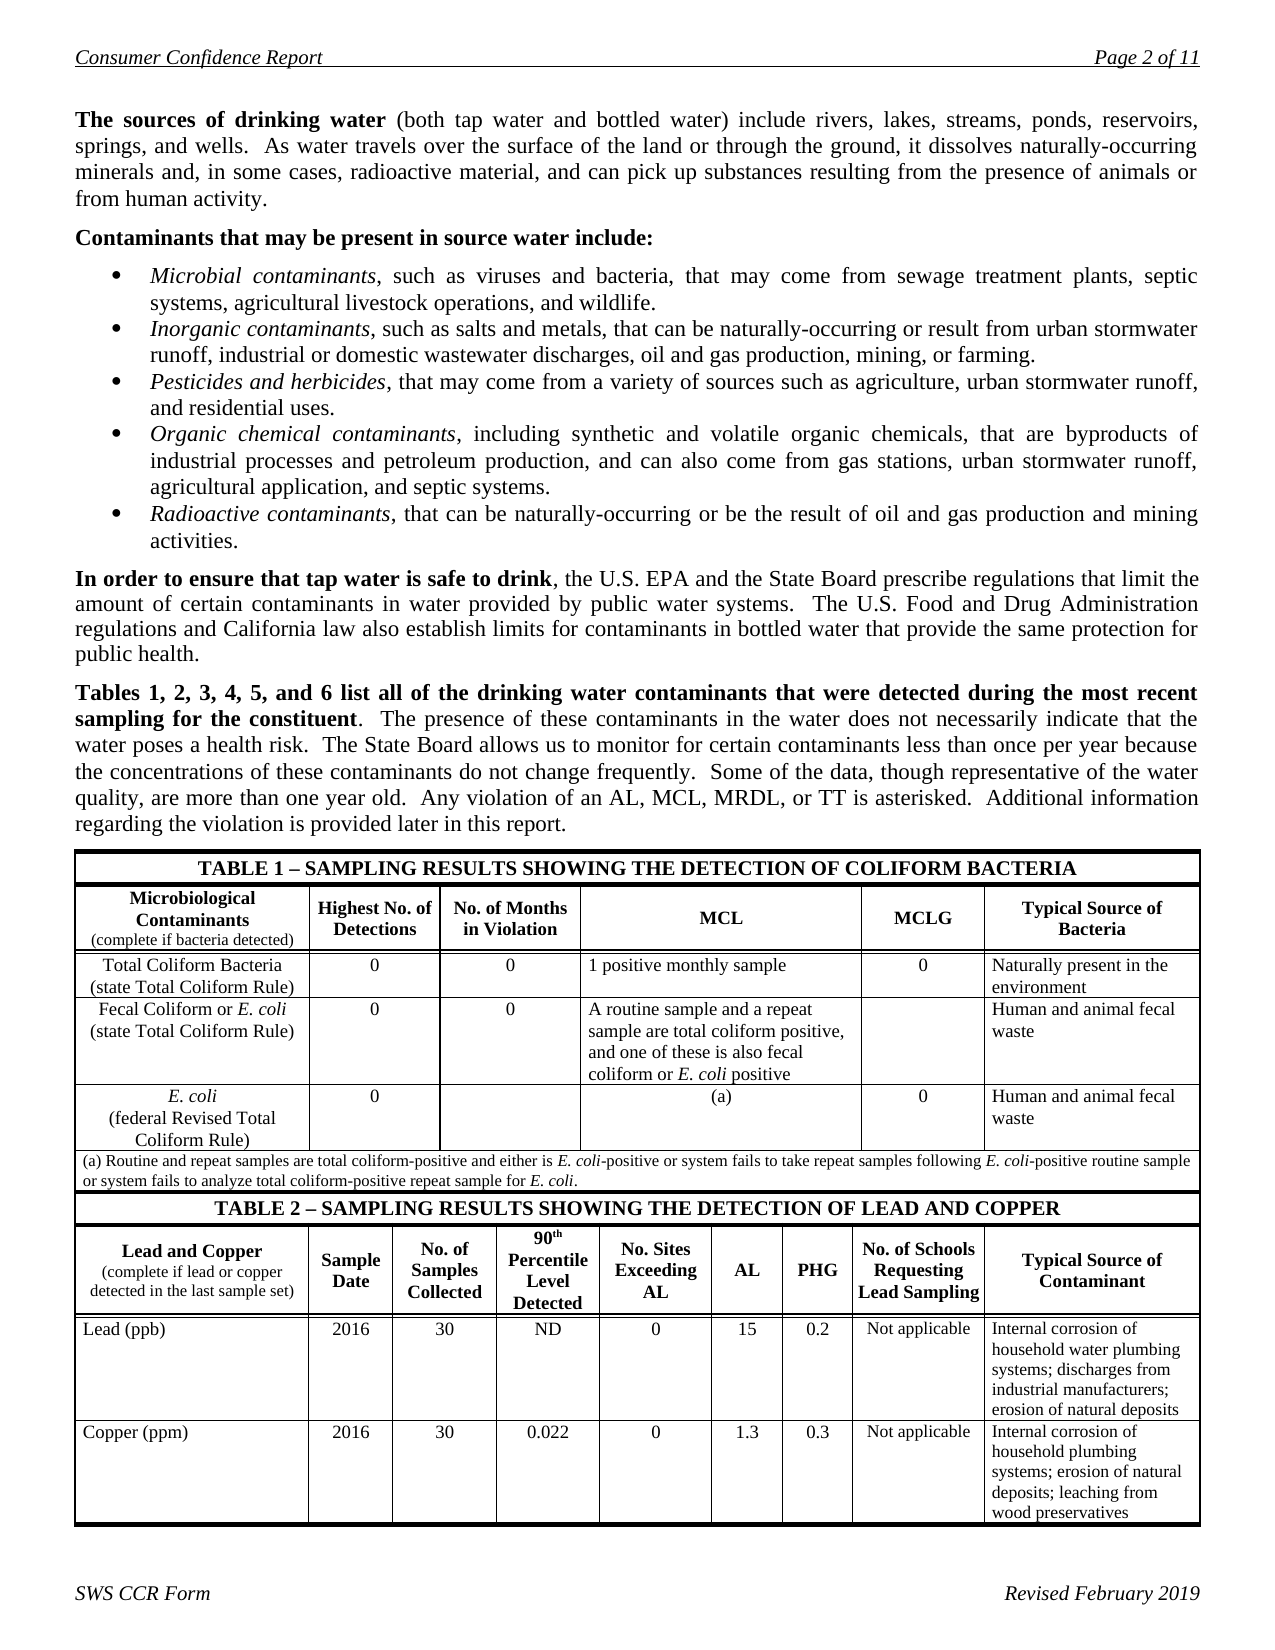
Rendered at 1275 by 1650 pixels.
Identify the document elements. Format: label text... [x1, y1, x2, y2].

table_cell 0 [310, 998, 439, 1084]
list Organic chemical contaminants, including synthetic and volatile organic chemicals, that are byproducts of industrial processes and petroleum production, and can also come from gas stations, urban stormwater runoff, agricultural application, and septic systems. [112, 421, 1200, 499]
table_cell 0 [600, 1318, 711, 1419]
table_cell Human and animal fecal waste [985, 1085, 1199, 1150]
table_cell Typical Source of Bacteria [985, 887, 1199, 949]
table_cell (a) Routine and repeat samples are total coliform-positive and either is E. coli-positive or system fails to take repeat samples following E. coli-positive routine sample or system fails to analyze total coliform-positive repeat sample for E. coli. [76, 1151, 1199, 1189]
table_cell Table 2 – SAMPLING RESULTS SHOWING THE detection of Lead and copper [76, 1194, 1199, 1222]
table_cell Typical Source of Contaminant [985, 1227, 1199, 1313]
table_cell No. of Samples Collected [393, 1227, 496, 1313]
table_cell 0 [310, 954, 439, 997]
table_cell 0 [310, 1085, 439, 1150]
table_cell PHG [783, 1227, 852, 1313]
table_header Table 1 – SAMPLING RESULTS SHOWING the detection of coliform bacteria [76, 854, 1199, 882]
table_cell Internal corrosion of household water plumbing systems; discharges from industrial manufacturers; erosion of natural deposits [985, 1318, 1199, 1419]
text The sources of drinking water (both tap water and bottled water) include rivers, lakes, streams, ponds, reservoirs, springs, and wells. As water travels over the surface of the land or through the ground, it dissolves naturally-occurring minerals and, in some cases, radioactive material, and can pick up substances resulting from the presence of animals or from human activity. [75, 106, 1200, 211]
table_cell Lead (ppb) [76, 1318, 308, 1419]
table_cell 0 [600, 1421, 711, 1522]
list Microbial contaminants, such as viruses and bacteria, that may come from sewage treatment plants, septic systems, agricultural livestock operations, and wildlife. [112, 262, 1200, 315]
table_cell No. of Schools Requesting Lead Sampling [853, 1227, 984, 1313]
table_cell 0 [862, 1085, 984, 1150]
table_cell Not applicable [853, 1421, 984, 1522]
table_cell 0 [862, 954, 984, 997]
table_cell 0.022 [497, 1421, 599, 1522]
table_cell Lead and Copper (complete if lead or copper detected in the last sample set) [76, 1227, 308, 1313]
table_cell 30 [393, 1421, 496, 1522]
table_cell (a) [581, 1085, 861, 1150]
table_cell Total Coliform Bacteria (state Total Coliform Rule) [76, 954, 309, 997]
table_cell Naturally present in the environment [985, 954, 1199, 997]
list Pesticides and herbicides, that may come from a variety of sources such as agriculture, urban stormwater runoff, and residential uses. [112, 368, 1200, 421]
table_cell No. Sites Exceeding AL [600, 1227, 711, 1313]
table_cell 0 [441, 954, 580, 997]
table_cell 2016 [309, 1421, 392, 1522]
table_cell Internal corrosion of household plumbing systems; erosion of natural deposits; leaching from wood preservatives [985, 1421, 1199, 1522]
table_cell Microbiological Contaminants (complete if bacteria detected) [76, 887, 309, 949]
table_cell E. coli (federal Revised Total Coliform Rule) [76, 1085, 309, 1150]
table_cell No. of Months in Violation [441, 887, 580, 949]
text Contaminants that may be present in source water include: [75, 223, 1200, 250]
table_cell 1.3 [712, 1421, 782, 1522]
table_cell MCLG [862, 887, 984, 949]
table_cell 0.3 [783, 1421, 852, 1522]
list Inorganic contaminants, such as salts and metals, that can be naturally-occurring or result from urban stormwater runoff, industrial or domestic wastewater discharges, oil and gas production, mining, or farming. [112, 315, 1200, 368]
table_cell 0.2 [783, 1318, 852, 1419]
table_cell 90th Percentile Level Detected [497, 1227, 599, 1313]
table_cell MCL [581, 887, 861, 949]
text In order to ensure that tap water is safe to drink, the U.S. EPA and the State Board prescribe regulations that limit the amount of certain contaminants in water provided by public water systems. The U.S. Food and Drug Administration regulations and California law also establish limits for contaminants in bottled water that provide the same protection for public health. [75, 566, 1200, 666]
table_cell Copper (ppm) [76, 1421, 308, 1522]
table_cell [862, 998, 984, 1084]
table_cell Not applicable [853, 1318, 984, 1419]
table_cell 1 positive monthly sample [581, 954, 861, 997]
table_cell Human and animal fecal waste [985, 998, 1199, 1084]
table_cell 30 [393, 1318, 496, 1419]
table_cell Fecal Coliform or E. coli (state Total Coliform Rule) [76, 998, 309, 1084]
table_cell [712, 1227, 782, 1313]
table_cell Sample Date [309, 1227, 392, 1313]
table_cell Highest No. of Detections [310, 887, 439, 949]
table_cell [441, 1085, 580, 1150]
table_cell ND [497, 1318, 599, 1419]
table_cell A routine sample and a repeat sample are total coliform positive, and one of these is also fecal coliform or E. coli positive [581, 998, 861, 1084]
table_cell 0 [441, 998, 580, 1084]
list Radioactive contaminants, that can be naturally-occurring or be the result of oil and gas production and mining activities. [112, 499, 1200, 554]
text Tables 1, 2, 3, 4, 5, and 6 list all of the drinking water contaminants that were detected during the most recent sampling for the constituent. The presence of these contaminants in the water does not necessarily indicate that the water poses a health risk. The State Board allows us to monitor for certain contaminants less than once per year because the concentrations of these contaminants do not change frequently. Some of the data, though representative of the water quality, are more than one year old. Any violation of an AL, MCL, MRDL, or TT is asterisked. Additional information regarding the violation is provided later in this report. [75, 679, 1200, 837]
table_cell 15 [712, 1318, 782, 1419]
table_cell 2016 [309, 1318, 392, 1419]
